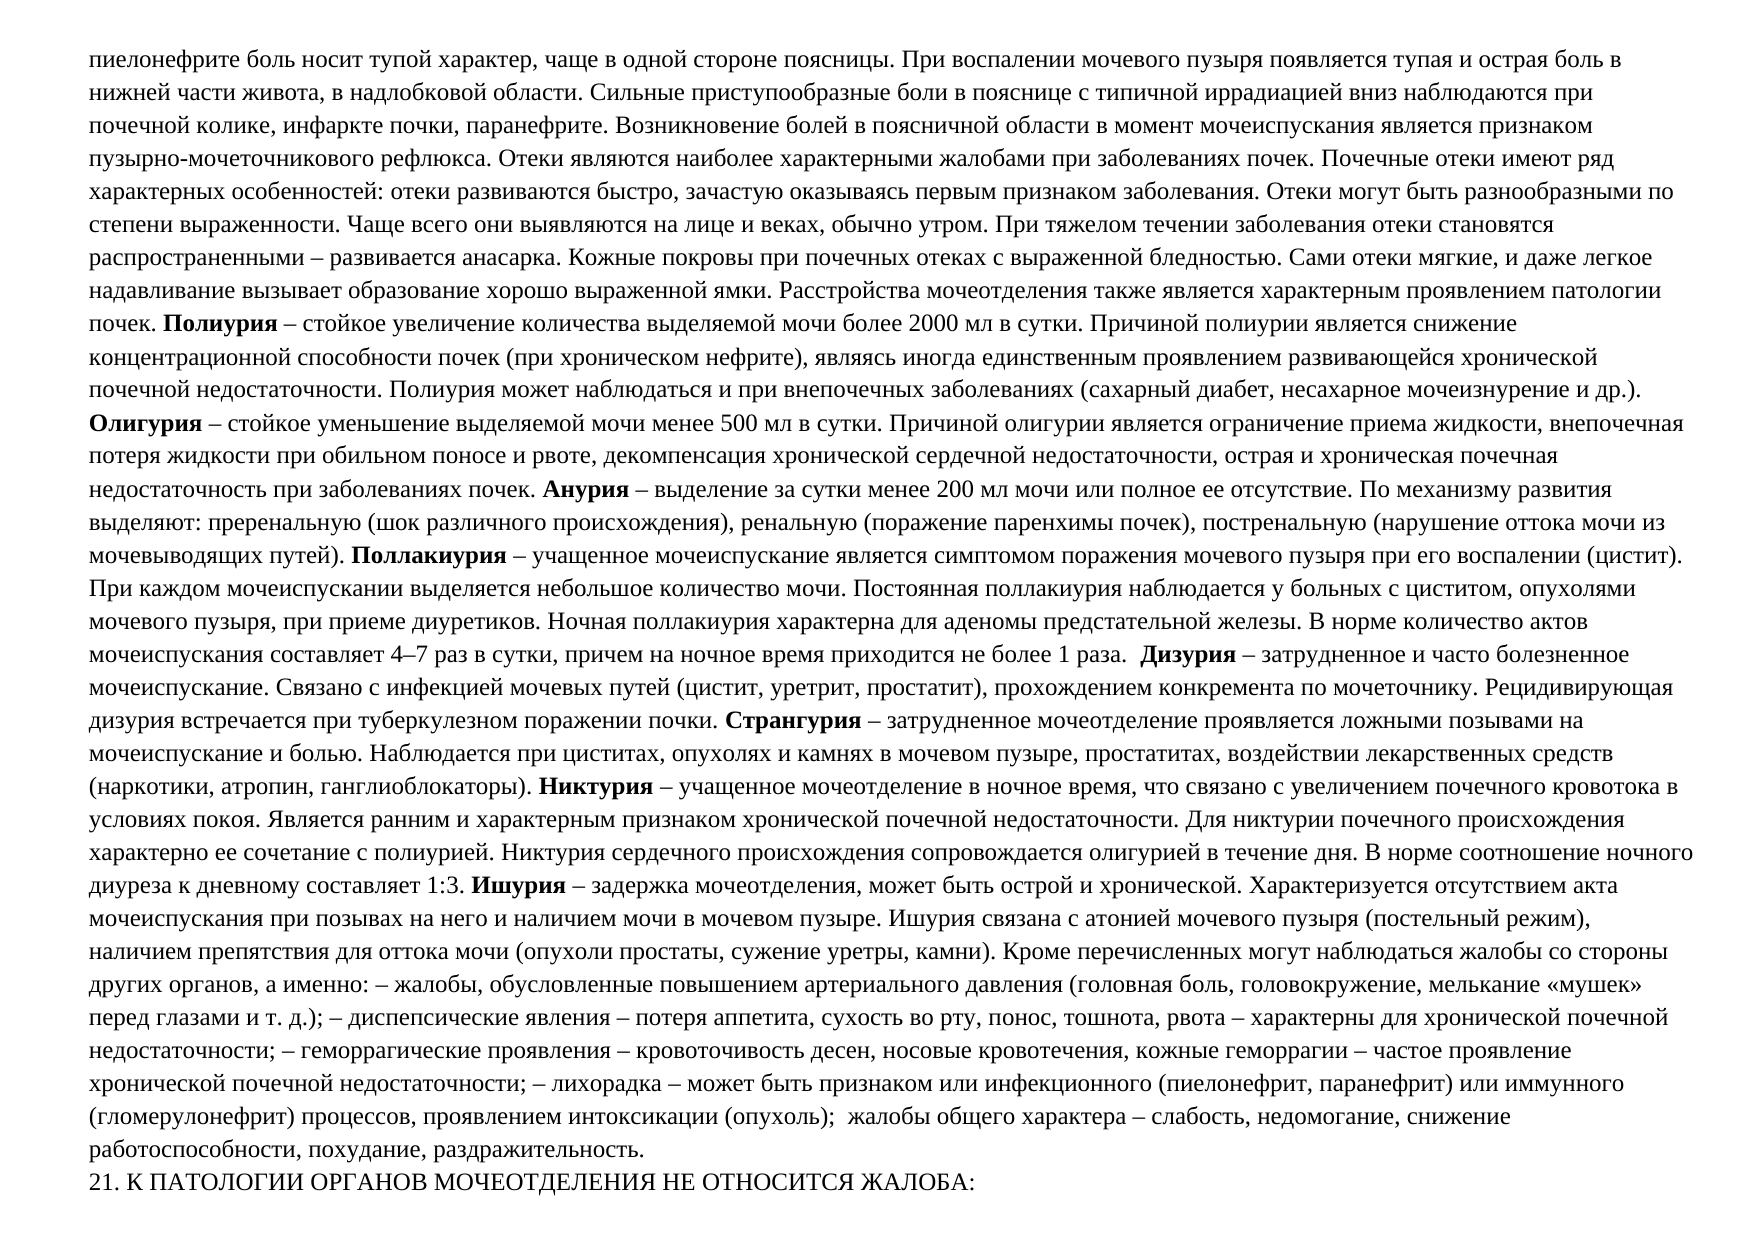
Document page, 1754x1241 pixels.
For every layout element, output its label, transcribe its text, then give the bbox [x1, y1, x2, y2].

text 21. К ПАТОЛОГИИ ОРГАНОВ МОЧЕОТДЕЛЕНИЯ НЕ ОТНОСИТСЯ ЖАЛОБА: [89, 1167, 1698, 1196]
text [89, 44, 1698, 1163]
